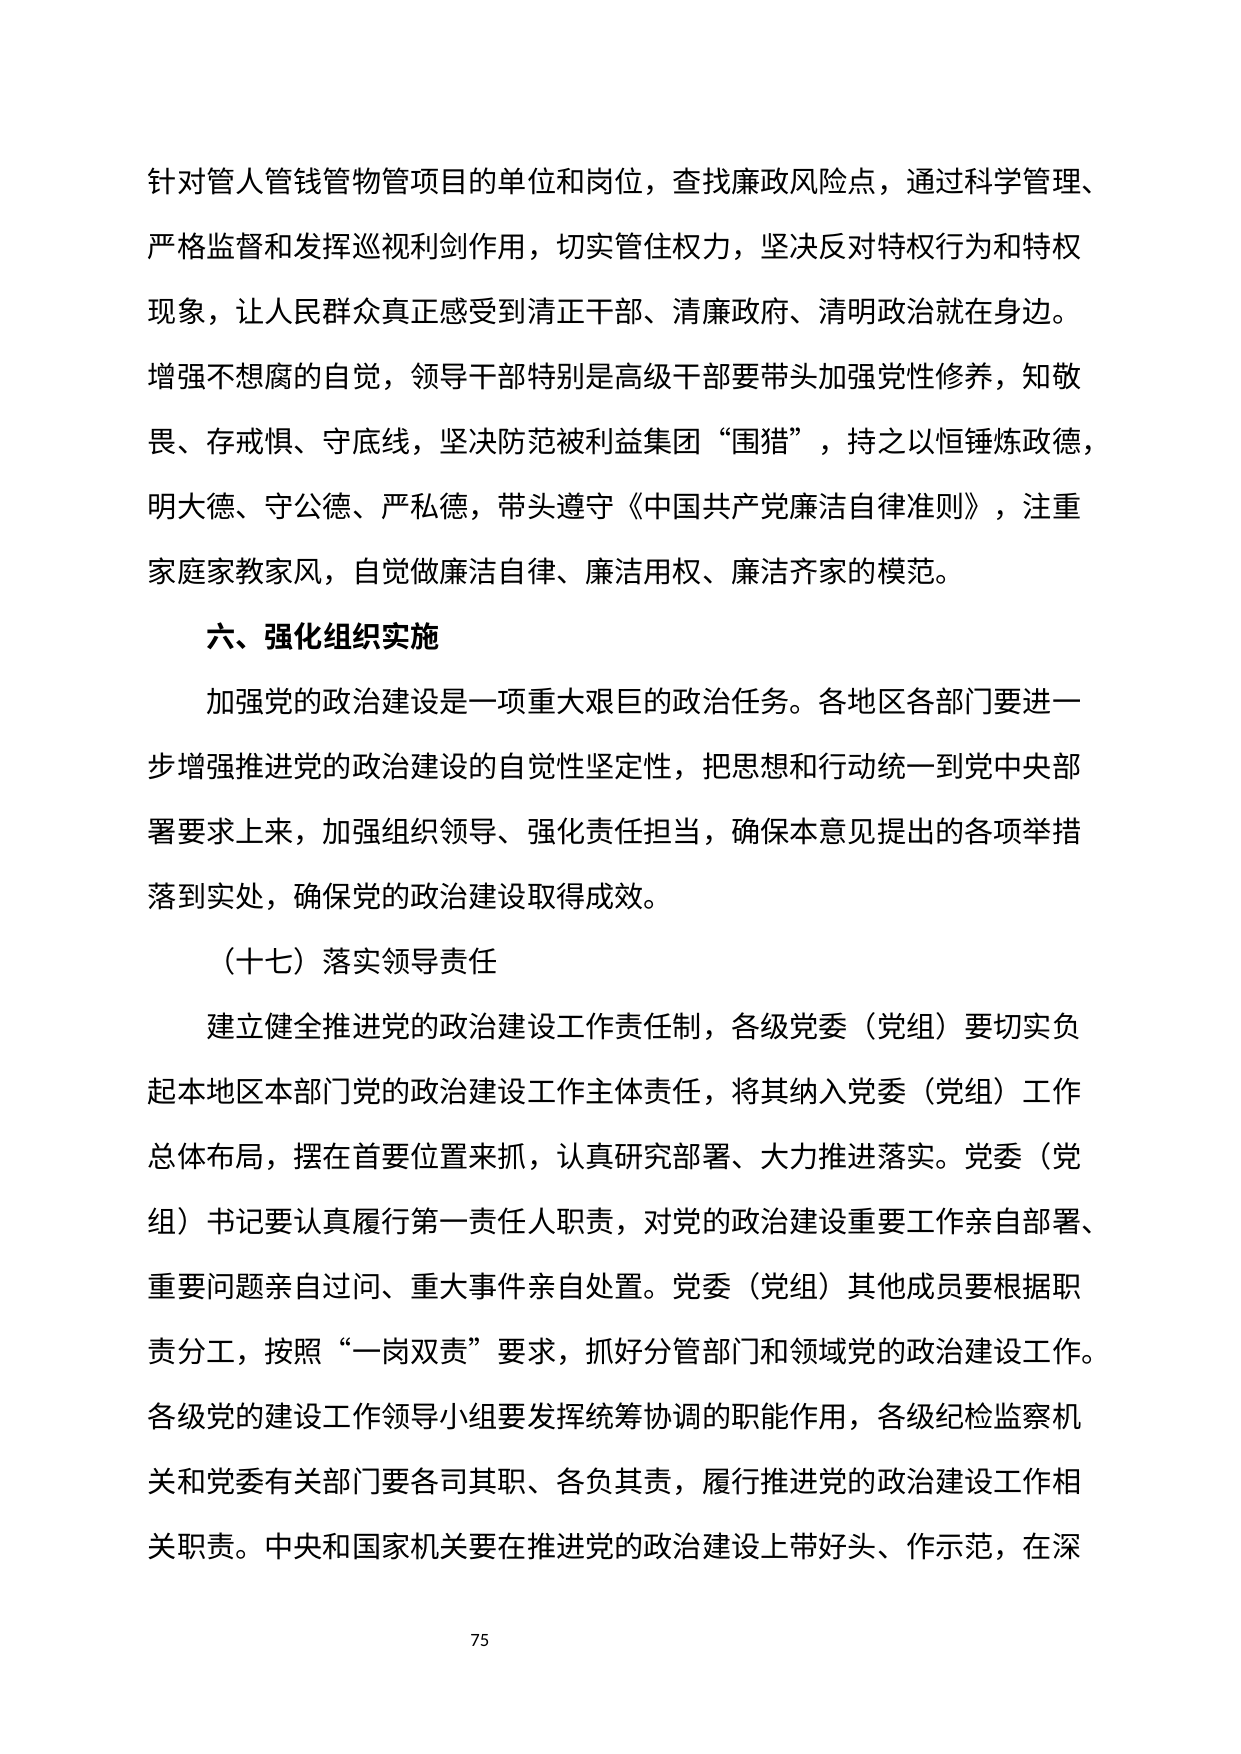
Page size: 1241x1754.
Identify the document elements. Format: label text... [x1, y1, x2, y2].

text 加强党的政治建设是一项重大艰巨的政治任务。各地区各部门要进一步增强推进党的政治建设的自觉性坚定性，把思想和行动统一到党中央部署要求上来，加强组织领导、强化责任担当，确保本意见提出的各项举措落到实处，确保党的政治建设取得成效。 [148, 668, 1093, 928]
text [148, 148, 1093, 603]
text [148, 993, 1093, 1578]
text （十七）落实领导责任 [148, 928, 1093, 993]
text 六、强化组织实施 [148, 603, 1093, 668]
